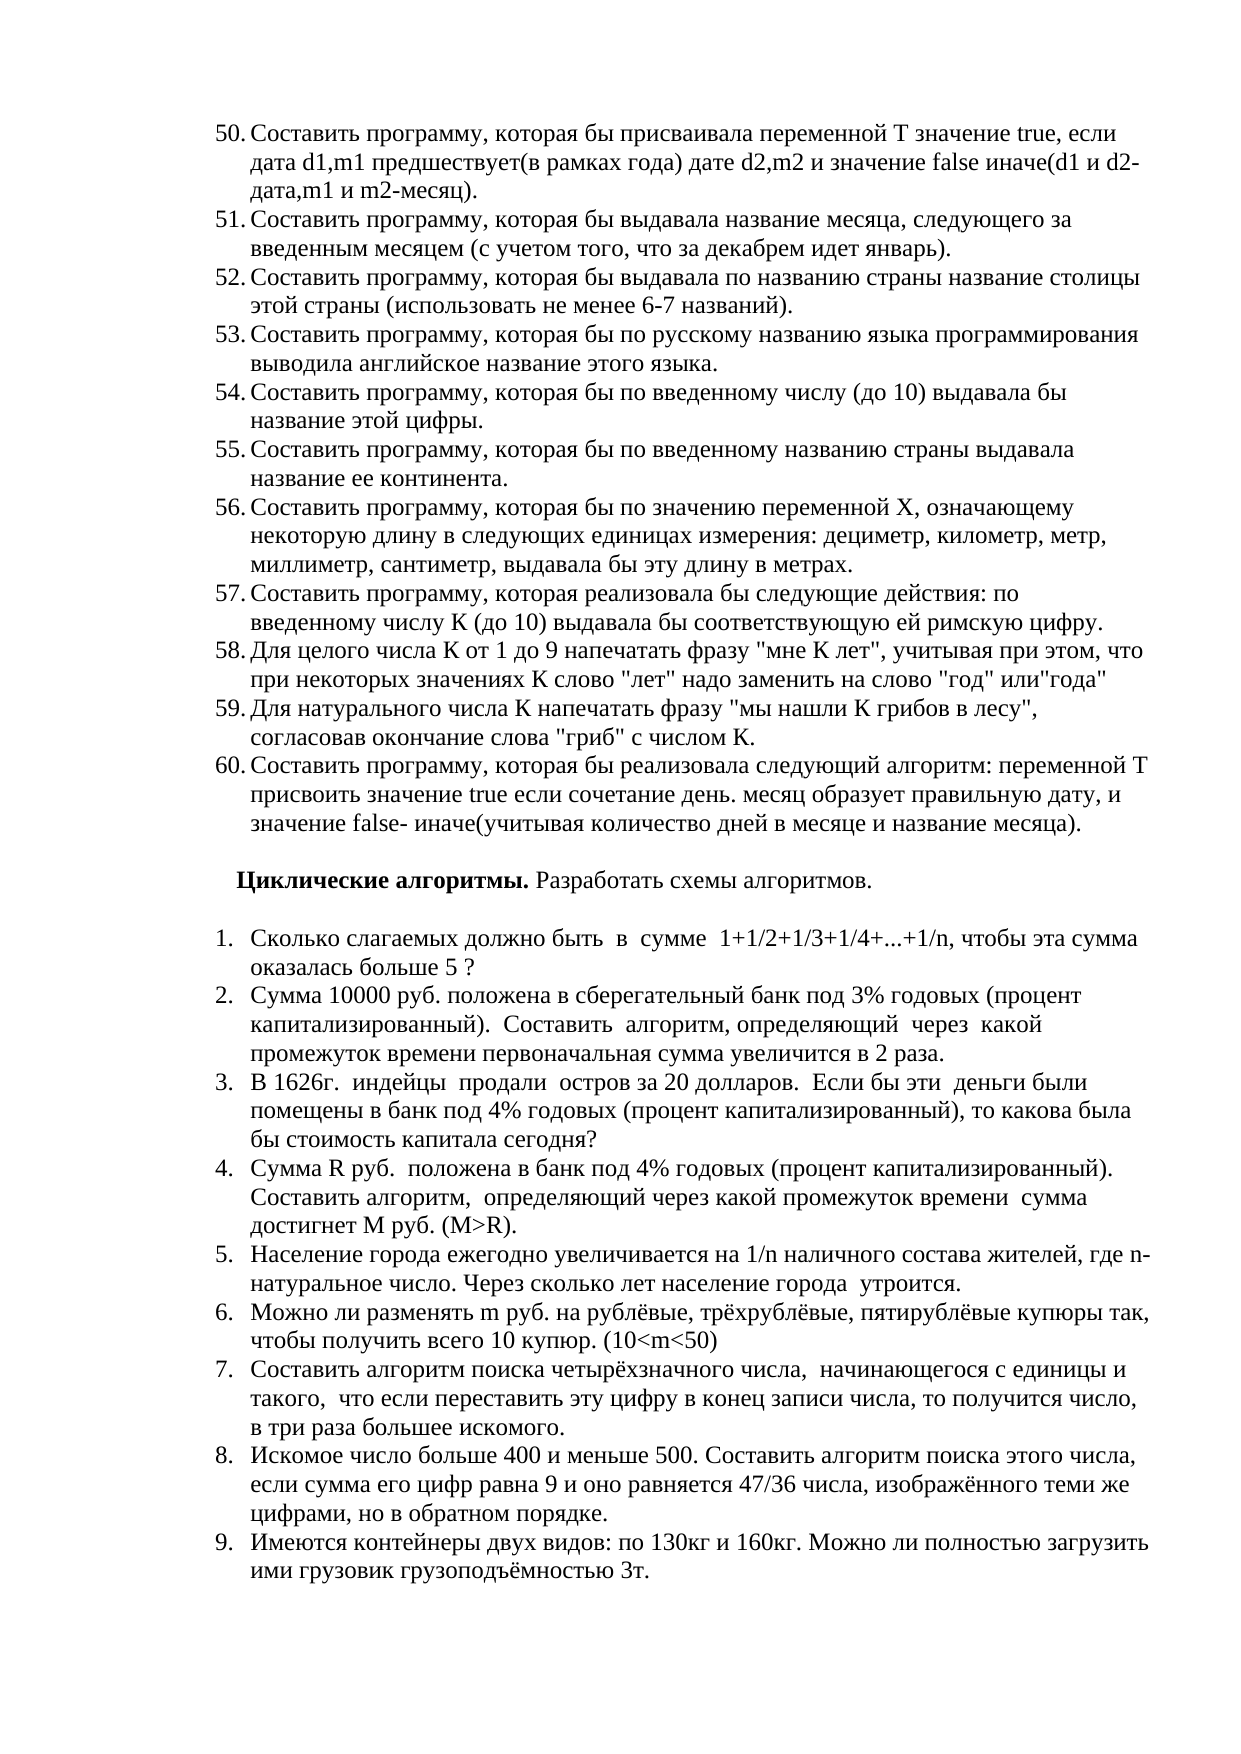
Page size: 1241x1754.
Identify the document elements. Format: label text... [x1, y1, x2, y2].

list Население города ежегодно увеличивается на 1/n наличного состава жителей, где n-натуральное число. Через сколько лет население города утроится. [215, 1239, 1152, 1297]
list Составить программу, которая бы по введенному числу (до 10) выдавала бы название этой цифры. [215, 377, 1152, 434]
list Составить программу, которая бы присваивала переменной Т значение true, если дата d1,m1 предшествует(в рамках года) дате d2,m2 и значение false иначе(d1 и d2-дата,m1 и m2-месяц). [215, 118, 1152, 204]
list Составить программу, которая бы по значению переменной Х, означающему некоторую длину в следующих единицах измерения: дециметр, километр, метр, миллиметр, сантиметр, выдавала бы эту длину в метрах. [215, 492, 1152, 578]
list Составить программу, которая бы выдавала по названию страны название столицы этой страны (использовать не менее 6-7 названий). [215, 262, 1152, 319]
list Искомое число больше 400 и меньше 500. Составить алгоритм поиска этого числа, если сумма его цифр равна 9 и оно равняется 47/36 числа, изображённого теми же цифрами, но в обратном порядке. [215, 1441, 1152, 1527]
list Для целого числа К от 1 до 9 напечатать фразу "мне К лет", учитывая при этом, что при некоторых значениях К слово "лет" надо заменить на слово "год" или"года" [215, 636, 1152, 693]
list Можно ли разменять m руб. на рублёвые, трёхрублёвые, пятирублёвые купюры так, чтобы получить всего 10 купюр. (10<m<50) [215, 1297, 1152, 1354]
list Имеются контейнеры двух видов: по 130кг и 160кг. Можно ли полностью загрузить ими грузовик грузоподъёмностью 3т. [215, 1527, 1152, 1584]
list Составить алгоритм поиска четырёхзначного числа, начинающегося с единицы и такого, что если переставить эту цифру в конец записи числа, то получится число, в три раза большее искомого. [215, 1354, 1152, 1441]
list Для натурального числа К напечатать фразу "мы нашли К грибов в лесу", согласовав окончание слова "гриб" с числом К. [215, 693, 1152, 751]
text Циклические алгоритмы. Разработать схемы алгоритмов. [177, 866, 1152, 894]
list Составить программу, которая бы по русскому названию языка программирования выводила английское название этого языка. [215, 319, 1152, 377]
list В 1626г. индейцы продали остров за 20 долларов. Если бы эти деньги были помещены в банк под 4% годовых (процент капитализированный), то какова была бы стоимость капитала сегодня? [215, 1067, 1152, 1153]
list Сумма 10000 руб. положена в сберегательный банк под 3% годовых (процент капитализированный). Составить алгоритм, определяющий через какой промежуток времени первоначальная сумма увеличится в 2 раза. [215, 981, 1152, 1067]
list Составить программу, которая бы по введенному названию страны выдавала название ее континента. [215, 434, 1152, 492]
list Составить программу, которая бы выдавала название месяца, следующего за введенным месяцем (с учетом того, что за декабрем идет январь). [215, 204, 1152, 262]
list Сколько слагаемых должно быть в сумме 1+1/2+1/3+1/4+...+1/n, чтобы эта сумма оказалась больше 5 ? [215, 923, 1152, 981]
list Составить программу, которая бы реализовала следующий алгоритм: переменной Т присвоить значение true если сочетание день. месяц образует правильную дату, и значение false- иначе(учитывая количество дней в месяце и название месяца). [215, 751, 1152, 837]
list Сумма R руб. положена в банк под 4% годовых (процент капитализированный). Составить алгоритм, определяющий через какой промежуток времени сумма достигнет M руб. (M>R). [215, 1153, 1152, 1239]
list Составить программу, которая реализовала бы следующие действия: по введенному числу К (до 10) выдавала бы соответствующую ей римскую цифру. [215, 578, 1152, 636]
